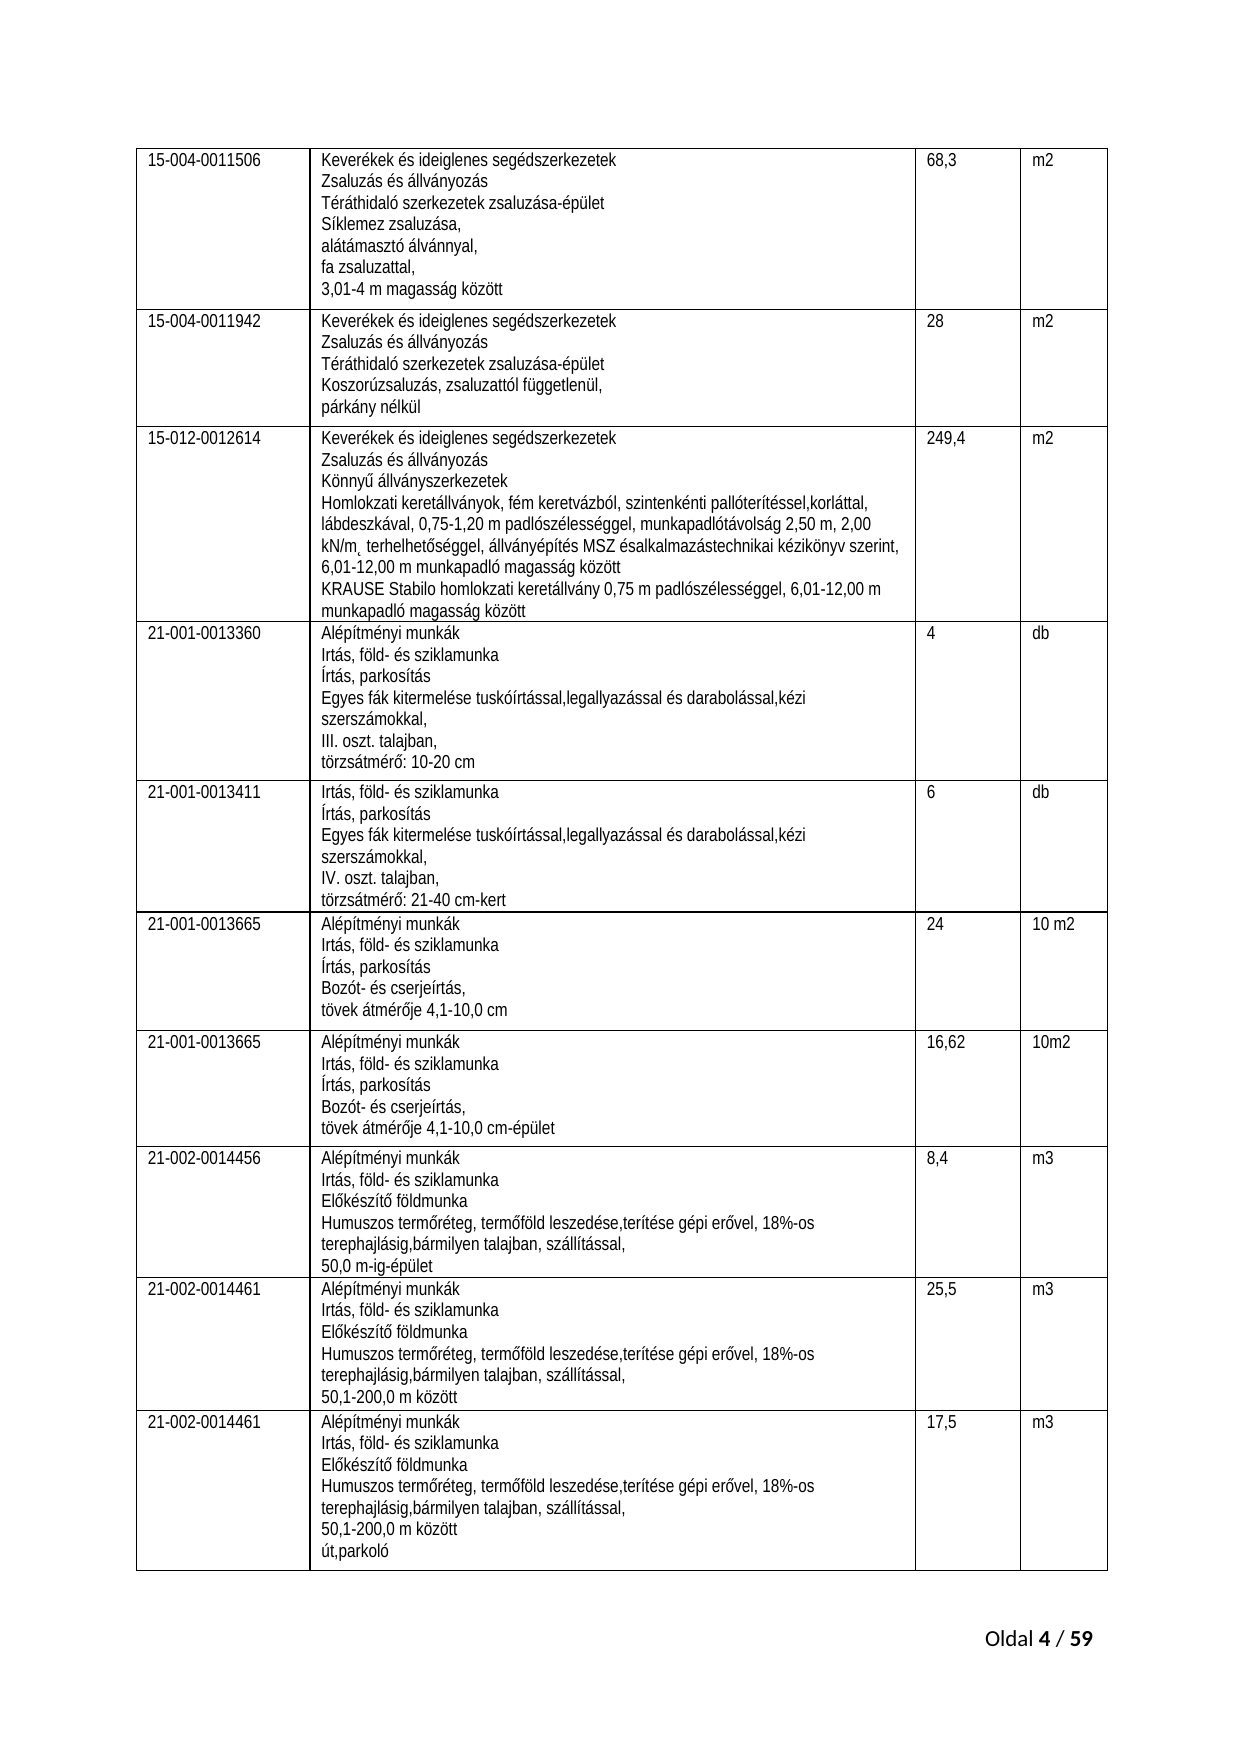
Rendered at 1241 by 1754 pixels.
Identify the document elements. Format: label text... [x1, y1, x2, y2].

table_cell Keverékek és ideiglenes segédszerkezetek Zsaluzás és állványozás Téráthidaló szerkezetek zsaluzása-épület Koszorúzsaluzás, zsaluzattól függetlenül, párkány nélkül [311, 310, 915, 426]
table_cell m2 [1021, 149, 1107, 308]
table_cell m3 [1021, 1411, 1107, 1570]
table_cell Alépítményi munkák Irtás, föld- és sziklamunka Írtás, parkosítás Bozót- és cserjeírtás, tövek átmérője 4,1- [311, 913, 915, 1030]
table_cell Alépítményi munkák Irtás, föld- és sziklamunka Előkészítő földmunka Humuszos termőréteg, termőföld leszedése,terítése gépi erővel, 18%-os terephajlásig,bármilyen talajban, szállítással, 50,1- között [311, 1278, 915, 1409]
table_cell 249,4 [916, 427, 1020, 621]
table_cell [1021, 913, 1107, 1030]
table_cell 8,4 [916, 1147, 1020, 1277]
table_cell Irtás, föld- és sziklamunka Írtás, parkosítás Egyes fák kitermelése tuskóírtással,legallyazással és darabolással,kézi szerszámokkal, IV. oszt. talajban, törzsátmérő: 21-40 cm-kert [311, 781, 915, 911]
table_cell 6 [916, 781, 1020, 911]
table_cell 4 [916, 622, 1020, 780]
table_cell 21-002-0014461 [137, 1278, 309, 1409]
table_cell 25,5 [916, 1278, 1020, 1409]
table_cell 21-002-0014456 [137, 1147, 309, 1277]
table_cell 21-001-0013665 [137, 1031, 309, 1146]
table_cell 10m2 [1021, 1031, 1107, 1146]
table_cell m2 [1021, 427, 1107, 621]
table_cell Alépítményi munkák Irtás, föld- és sziklamunka Előkészítő földmunka Humuszos termőréteg, termőföld leszedése,terítése gépi erővel, 18%-os terephajlásig,bármilyen talajban, szállítással, 50,1- között út,parkoló [311, 1411, 915, 1570]
table_cell 15-012-0012614 [137, 427, 309, 621]
table_cell Keverékek és ideiglenes segédszerkezetek Zsaluzás és állványozás Könnyű állványszerkezetek Homlokzati keretállványok, fém keretvázból, szintenkénti pallóterítéssel,korláttal, lábdeszkával, 0,75- padlószélességgel, munkapadlótávolság , 2,00 kN/m˛ terhelhetőséggel, állványépítés MSZ ésalkalmazástechnikai kézikönyv szerint, 6,01- munkapadló magasság között KRAUSE Stabilo homlokzati keretállvány padlószélességgel, 6,01- munkapadló magasság között [311, 427, 915, 621]
table_cell 28 [916, 310, 1020, 426]
table_cell 21-001-0013360 [137, 622, 309, 780]
table_cell m3 [1021, 1278, 1107, 1409]
table_cell 68,3 [916, 149, 1020, 308]
table_cell db [1021, 781, 1107, 911]
table_cell 15-004-0011942 [137, 310, 309, 426]
table_cell Keverékek és ideiglenes segédszerkezetek Zsaluzás és állványozás Téráthidaló szerkezetek zsaluzása-épület Síklemez zsaluzása, alátámasztó álvánnyal, fa zsaluzattal, 3,01- magasság között [311, 149, 915, 308]
table_cell 21-001-0013665 [137, 913, 309, 1030]
table_cell Alépítményi munkák Irtás, föld- és sziklamunka Írtás, parkosítás Bozót- és cserjeírtás, tövek átmérője 4,1-10,0 cm-épület [311, 1031, 915, 1146]
table_cell 15-004-0011506 [137, 149, 309, 308]
table_cell 21-001-0013411 [137, 781, 309, 911]
table_cell m2 [1021, 310, 1107, 426]
table_cell 24 [916, 913, 1020, 1030]
table_cell m3 [1021, 1147, 1107, 1277]
table_cell 16,62 [916, 1031, 1020, 1146]
table_cell Alépítményi munkák Irtás, föld- és sziklamunka Előkészítő földmunka Humuszos termőréteg, termőföld leszedése,terítése gépi erővel, 18%-os terephajlásig,bármilyen talajban, szállítással, 50,0 m-ig-épület [311, 1147, 915, 1277]
table_cell db [1021, 622, 1107, 780]
table_cell Alépítményi munkák Irtás, föld- és sziklamunka Írtás, parkosítás Egyes fák kitermelése tuskóírtással,legallyazással és darabolással,kézi szerszámokkal, III. oszt. talajban, törzsátmérő: 10- [311, 622, 915, 780]
table_cell 17,5 [916, 1411, 1020, 1570]
table_cell 21-002-0014461 [137, 1411, 309, 1570]
